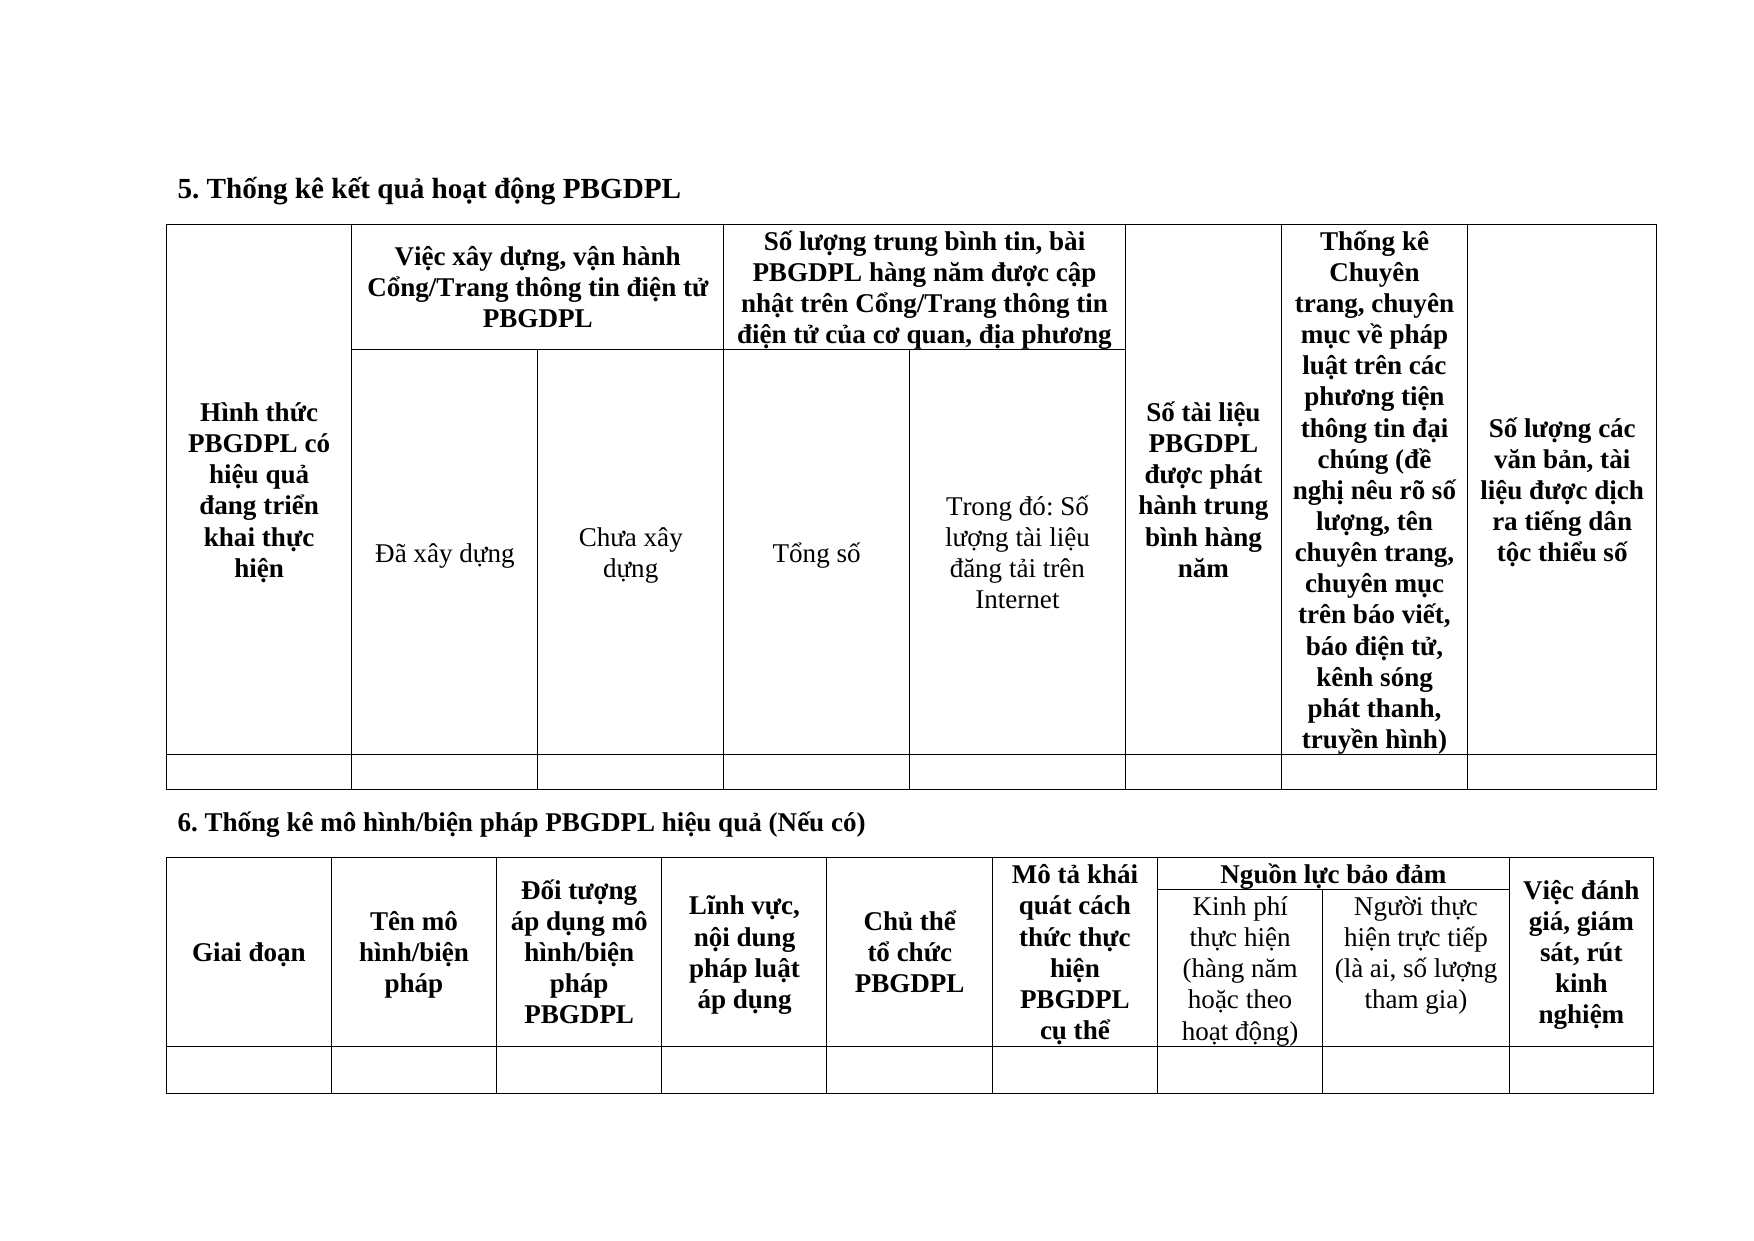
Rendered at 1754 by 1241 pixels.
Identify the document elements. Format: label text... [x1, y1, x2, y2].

table_cell [1468, 755, 1656, 789]
table_cell [827, 1047, 992, 1093]
table_cell [993, 1047, 1157, 1093]
table_cell [538, 755, 723, 789]
table_header Số lượng trung bình tin, bài PBGDPL hàng năm được cập nhật trên Cổng/Trang thông tin điện tử của cơ quan, địa phương [724, 225, 1125, 349]
table_cell Chưa xây dựng [538, 350, 723, 754]
table_cell [497, 1047, 661, 1093]
table_header Chủ thể tổ chức PBGDPL [827, 858, 992, 1046]
table_header Giai đoạn [167, 858, 331, 1046]
table_header Tên mô hình/biện pháp [332, 858, 496, 1046]
table_cell Đã xây dựng [352, 350, 537, 754]
table_cell [1126, 755, 1281, 789]
table_cell [167, 755, 351, 789]
table_cell [1510, 1047, 1653, 1093]
table_header Việc xây dựng, vận hành Cổng/Trang thông tin điện tử PBGDPL [352, 225, 723, 349]
table_cell [1282, 755, 1467, 789]
table_cell [332, 1047, 496, 1093]
table_header Đối tượng áp dụng mô hình/biện pháp PBGDPL [497, 858, 661, 1046]
table_cell [352, 755, 537, 789]
table_header Lĩnh vực, nội dung pháp luật áp dụng [662, 858, 826, 1046]
table_header Nguồn lực bảo đảm [1158, 858, 1509, 889]
table_cell Tổng số [724, 350, 909, 754]
table_header Mô tả khái quát cách thức thực hiện PBGDPL cụ thể [993, 858, 1157, 1046]
table_cell [1323, 1047, 1509, 1093]
text 5. Thống kê kết quả hoạt động PBGDPL [177, 171, 1665, 204]
table_cell Người thực hiện trực tiếp (là ai, số lượng tham gia) [1323, 890, 1509, 1046]
table_cell [724, 755, 909, 789]
table_header Việc đánh giá, giám sát, rút kinh nghiệm [1510, 858, 1653, 1046]
table_header Số tài liệu PBGDPL được phát hành trung bình hàng năm [1126, 225, 1281, 754]
table_cell [910, 755, 1125, 789]
table_header Số lượng các văn bản, tài liệu được dịch ra tiếng dân tộc thiểu số [1468, 225, 1656, 754]
table_cell Kinh phí thực hiện (hàng năm hoặc theo hoạt động) [1158, 890, 1322, 1046]
table_cell [662, 1047, 826, 1093]
table_header Hình thức PBGDPL có hiệu quả đang triển khai thực hiện [167, 225, 351, 754]
table_cell [167, 1047, 331, 1093]
table_cell Trong đó: Số lượng tài liệu đăng tải trên Internet [910, 350, 1125, 754]
table_header Thống kê Chuyên trang, chuyên mục về pháp luật trên các phương tiện thông tin đại chúng (đề nghị nêu rõ số lượng, tên chuyên trang, chuyên mục trên báo viết, báo điện tử, kênh sóng phát thanh, truyền hình) [1282, 225, 1467, 754]
text 6. Thống kê mô hình/biện pháp PBGDPL hiệu quả (Nếu có) [177, 807, 1665, 838]
table_cell [1158, 1047, 1322, 1093]
